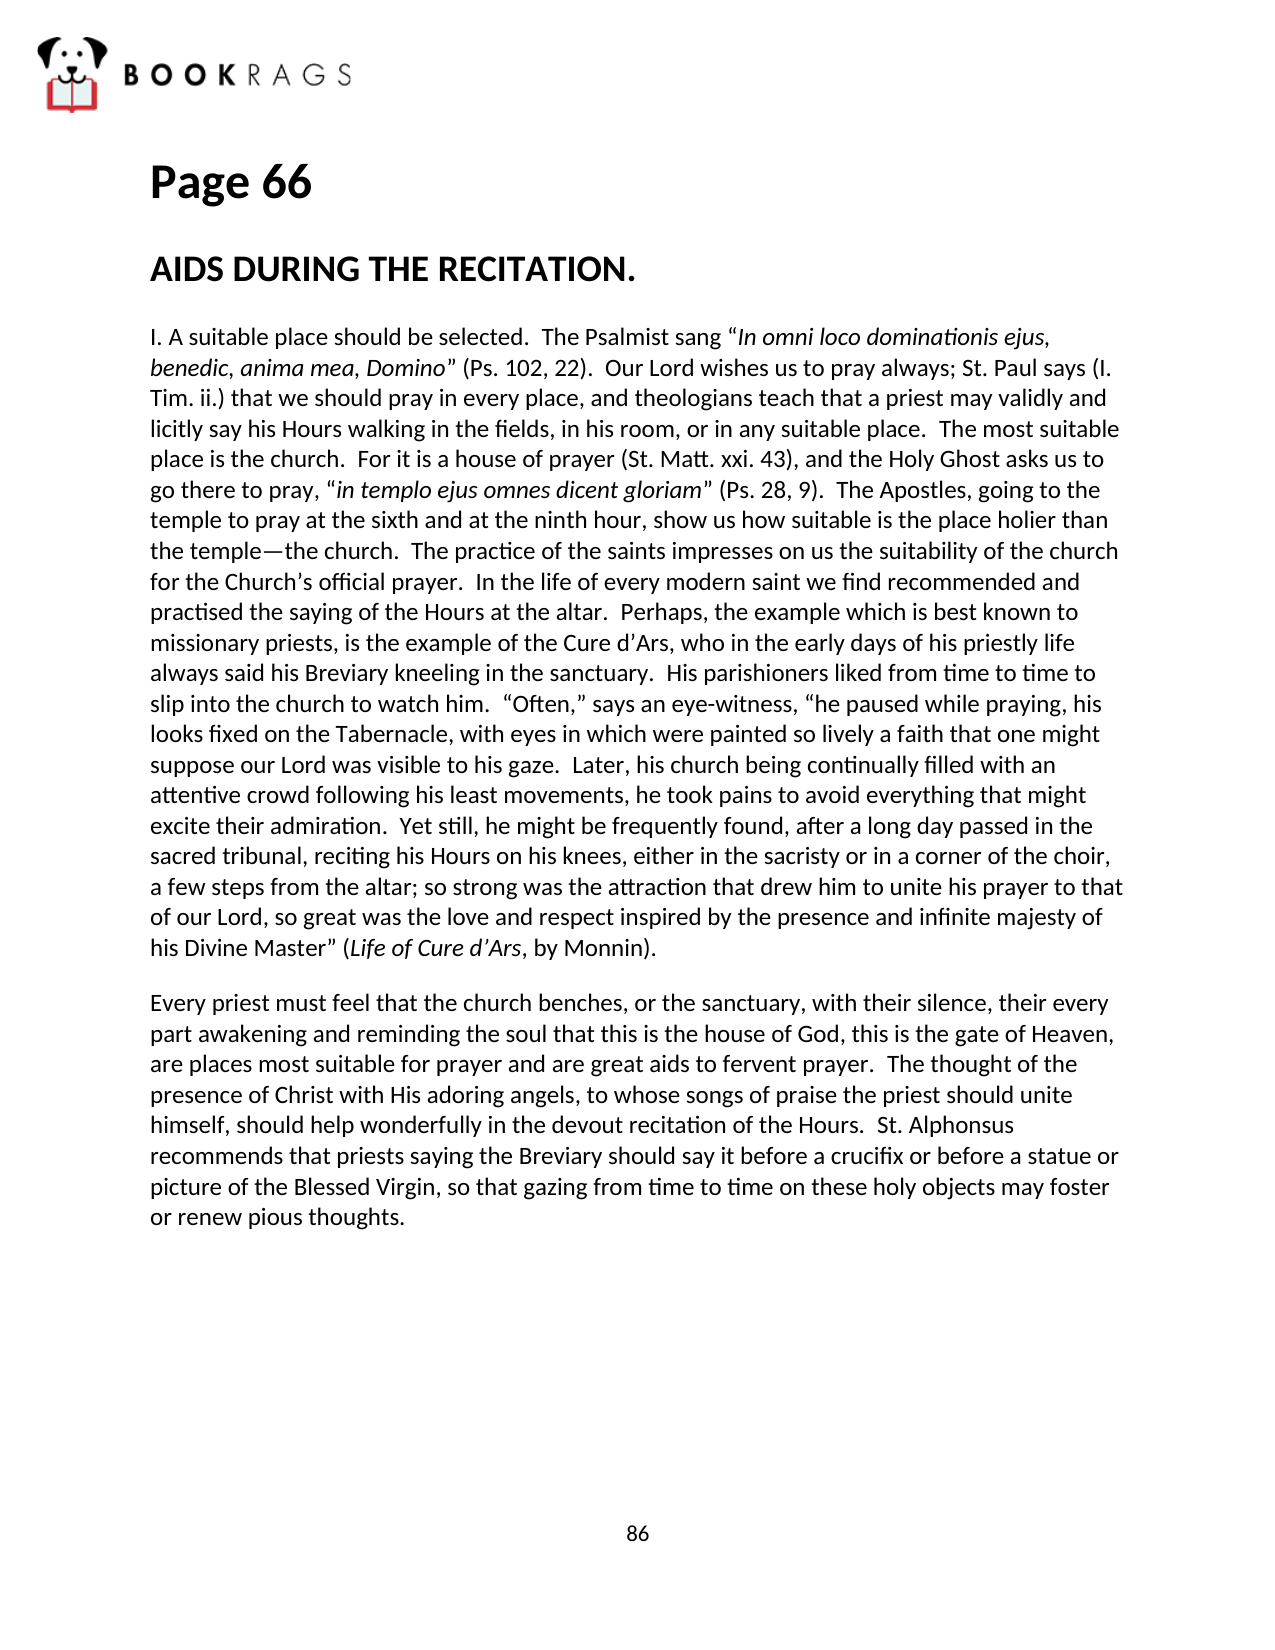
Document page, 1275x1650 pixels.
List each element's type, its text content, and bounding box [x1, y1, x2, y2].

text I. A suitable place should be selected. The Psalmist sang “In omni loco dominationis ejus, benedic, anima mea, Domino” (Ps. 102, 22). Our Lord wishes us to pray always; St. Paul says (I. Tim. ii.) that we should pray in every place, and theologians teach that a priest may validly and licitly say his Hours walking in the fields, in his room, or in any suitable place. The most suitable place is the church. For it is a house of prayer (St. Matt. xxi. 43), and the Holy Ghost asks us to go there to pray, “in templo ejus omnes dicent gloriam” (Ps. 28, 9). The Apostles, going to the temple to pray at the sixth and at the ninth hour, show us how suitable is the place holier than the temple—­the church. The practice of the saints impresses on us the suitability of the church for the Church’s official prayer. In the life of every modern saint we find recommended and practised the saying of the Hours at the altar. Perhaps, the example which is best known to missionary priests, is the example of the Cure d’Ars, who in the early days of his priestly life always said his Breviary kneeling in the sanctuary. His parishioners liked from time to time to slip into the church to watch him. “Often,” says an eye-witness, “he paused while praying, his looks fixed on the Tabernacle, with eyes in which were painted so lively a faith that one might suppose our Lord was visible to his gaze. Later, his church being continually filled with an attentive crowd following his least movements, he took pains to avoid everything that might excite their admiration. Yet still, he might be frequently found, after a long day passed in the sacred tribunal, reciting his Hours on his knees, either in the sacristy or in a corner of the choir, a few steps from the altar; so strong was the attraction that drew him to unite his prayer to that of our Lord, so great was the love and respect inspired by the presence and infinite majesty of his Divine Master” (Life of Cure d’Ars, by Monnin). [150, 322, 1125, 962]
text AIDS DURING THE RECITATION. [150, 244, 1125, 290]
picture [37, 37, 351, 113]
text Page 66 [150, 150, 1125, 211]
text Every priest must feel that the church benches, or the sanctuary, with their silence, their every part awakening and reminding the soul that this is the house of God, this is the gate of Heaven, are places most suitable for prayer and are great aids to fervent prayer. The thought of the presence of Christ with His adoring angels, to whose songs of praise the priest should unite himself, should help wonderfully in the devout recitation of the Hours. St. Alphonsus recommends that priests saying the Breviary should say it before a crucifix or before a statue or picture of the Blessed Virgin, so that gazing from time to time on these holy objects may foster or renew pious thoughts. [150, 987, 1125, 1232]
